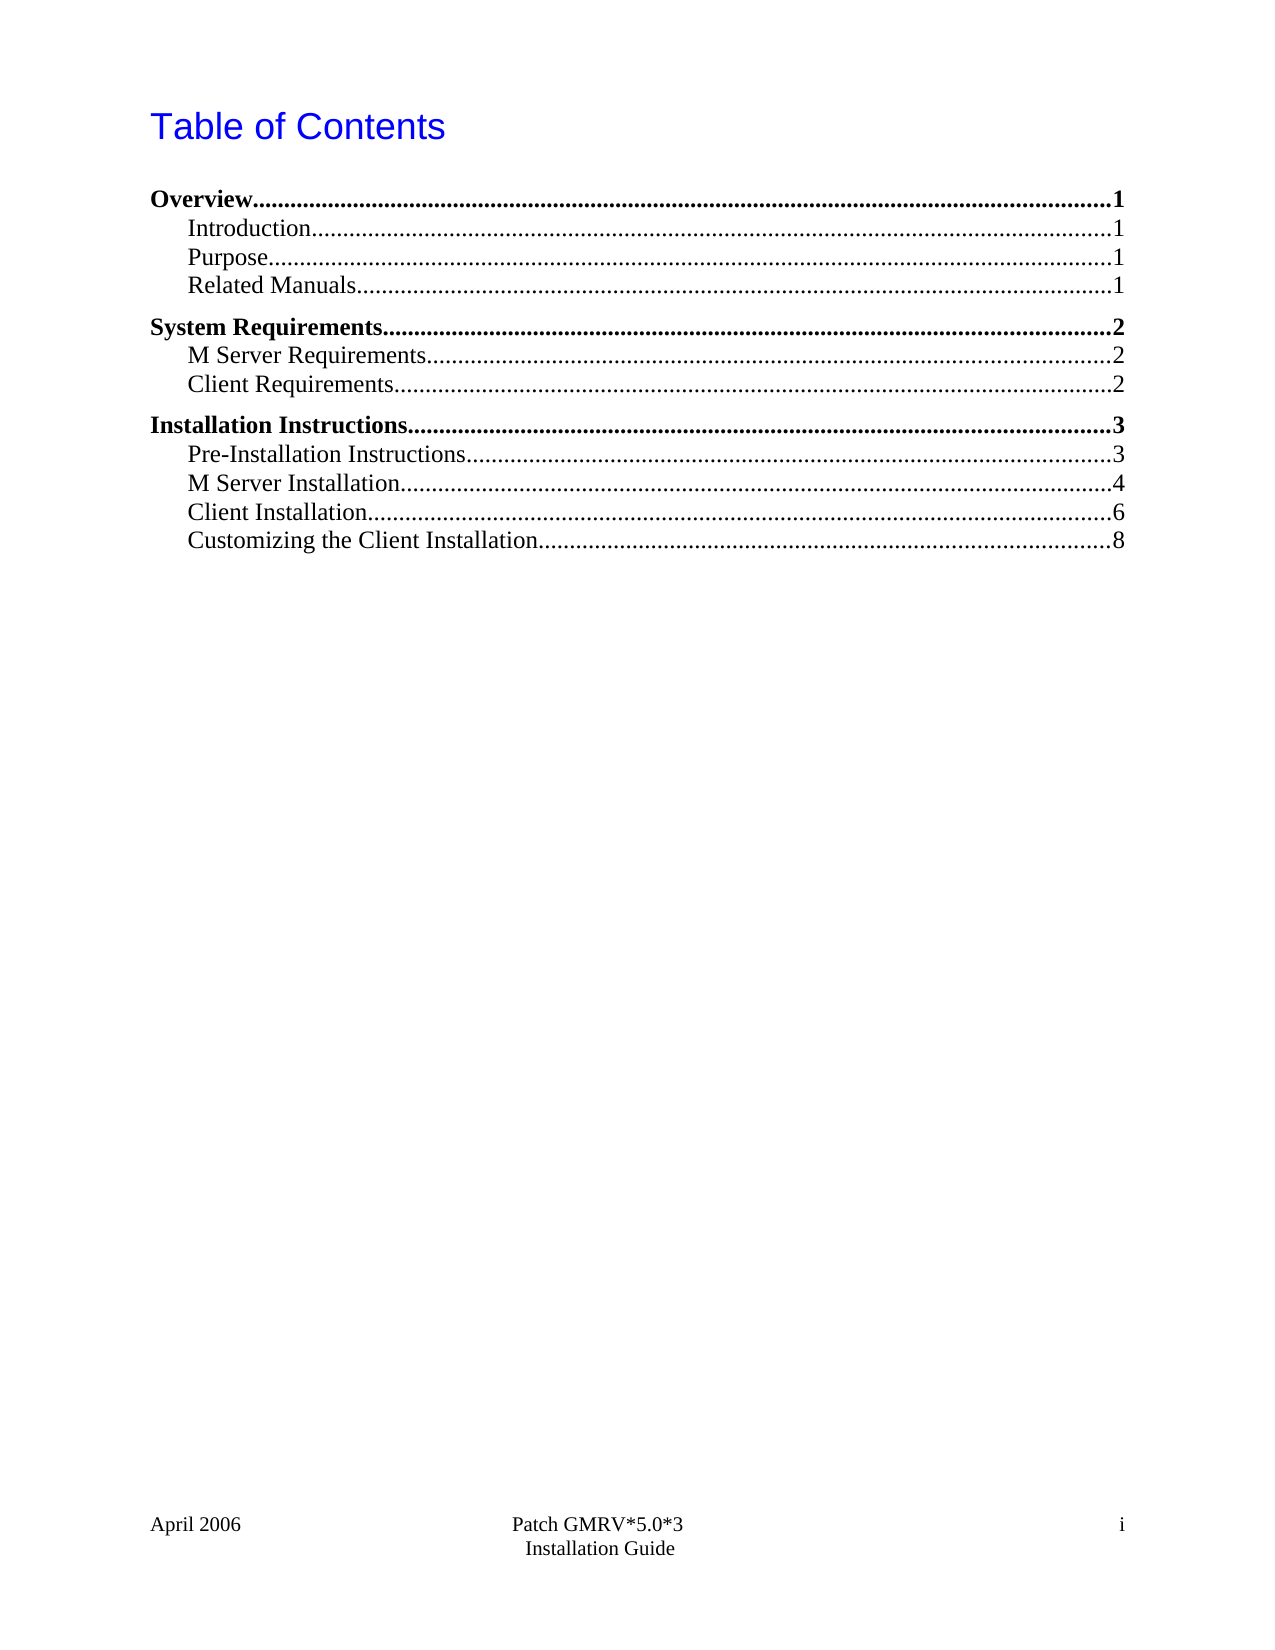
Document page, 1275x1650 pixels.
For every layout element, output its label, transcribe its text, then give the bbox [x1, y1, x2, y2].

text Customizing the Client Installation 8 [187, 525, 1125, 554]
text Purpose 1 [187, 242, 1125, 270]
text Overview 1 [150, 184, 1125, 213]
text Related Manuals 1 [187, 270, 1125, 299]
text Pre-Installation Instructions 3 [187, 439, 1125, 468]
text Client Installation 6 [187, 497, 1125, 525]
text System Requirements 2 [150, 312, 1125, 340]
subtitle Table of Contents [150, 104, 1125, 148]
text Installation Instructions 3 [150, 410, 1125, 439]
text M Server Requirements 2 [187, 340, 1125, 369]
text Introduction 1 [187, 213, 1125, 242]
text M Server Installation 4 [187, 468, 1125, 497]
text Client Requirements 2 [187, 369, 1125, 398]
